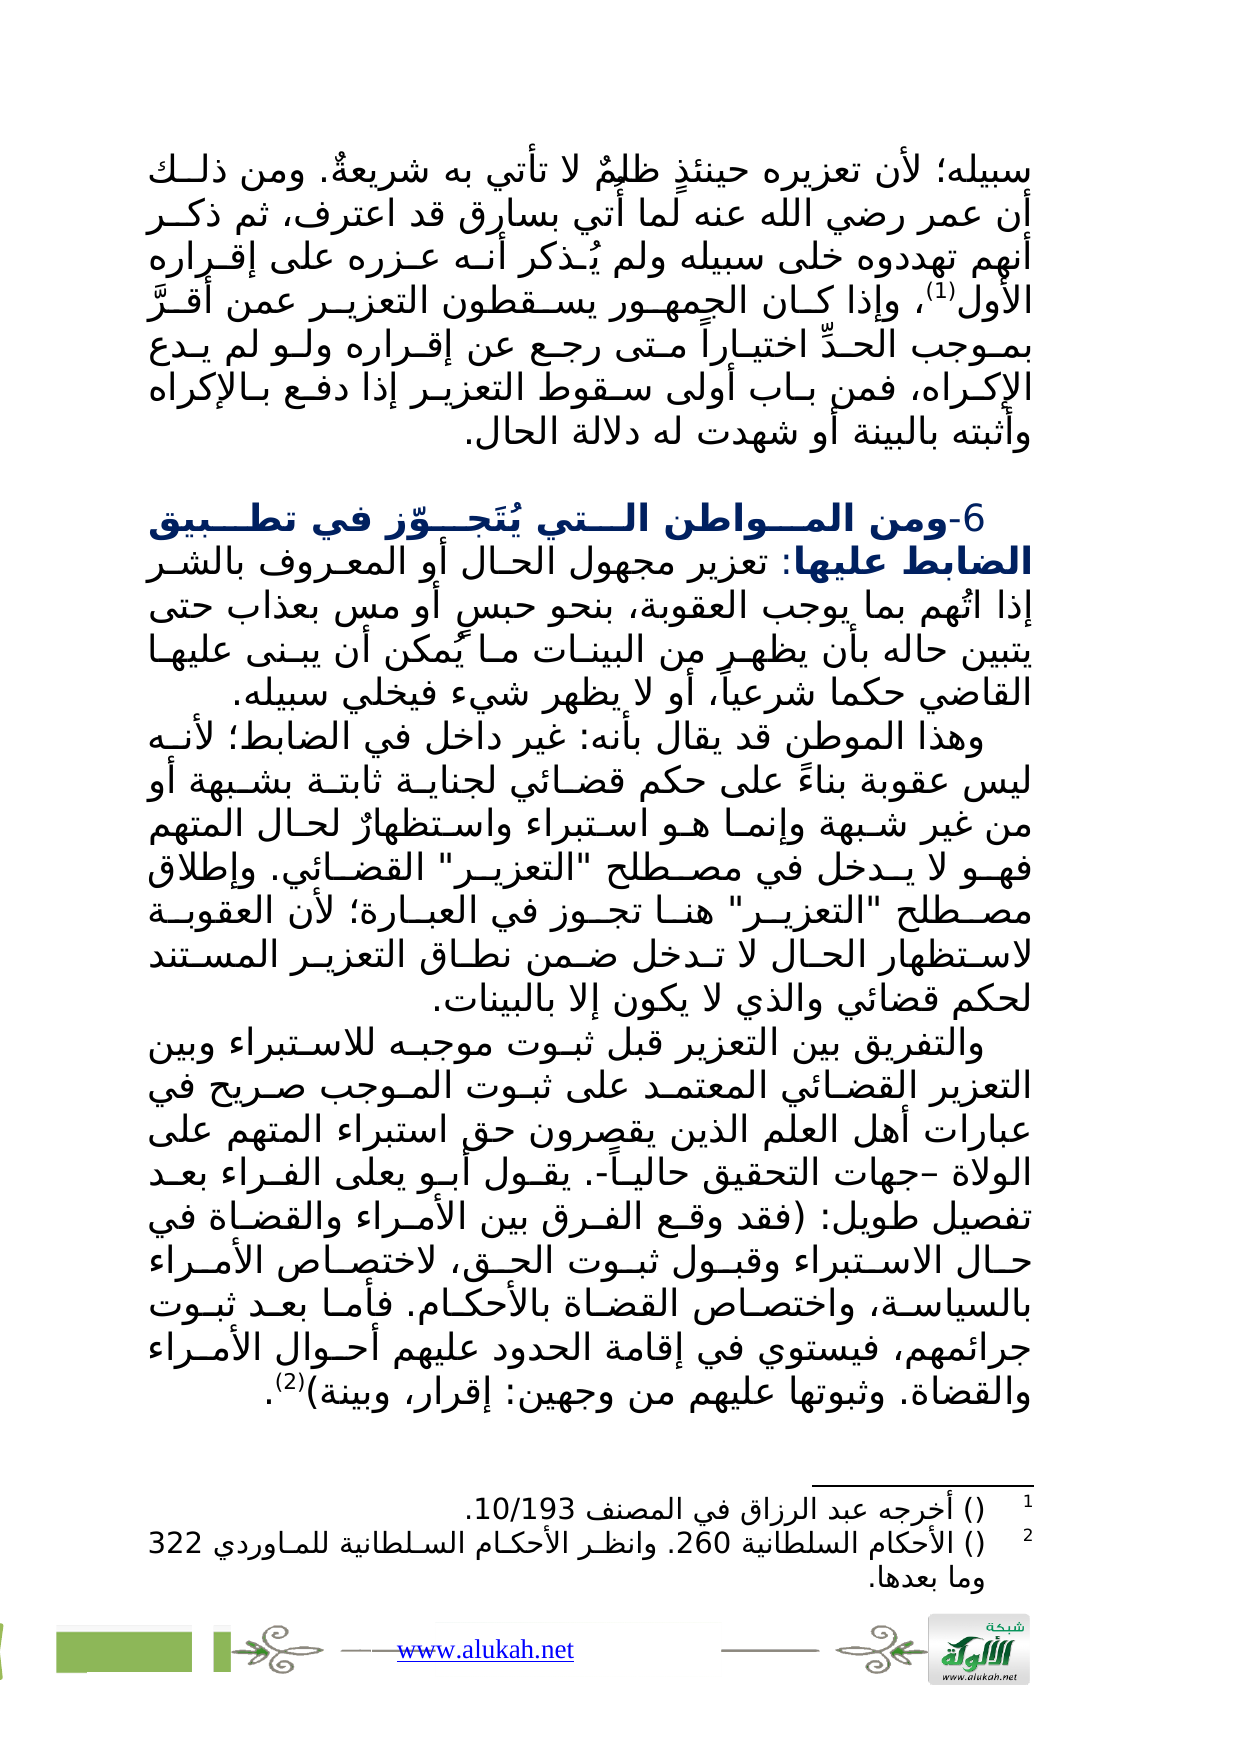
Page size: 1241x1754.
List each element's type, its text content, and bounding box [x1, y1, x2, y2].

text وهذا الموطن قد يقال بأنه: غير داخل في الضابط؛ لأنه ليس عقوبة بناءً على حكم قضائي لجناية ثابتة بشبهة أو من غير شبهة وإنما هو استبراء واستظهارٌ لحال المتهم فهو لا يدخل في مصطلح "التعزير" القضائي. وإطلاق مصطلح "التعزير" هنا تجوز في العبارة؛ لأن العقوبة لاستظهار الحال لا تدخل ضمن نطاق التعزير المستند لحكم قضائي والذي لا يكون إلا بالبينات. [148, 714, 1033, 1020]
picture [54, 1610, 1030, 1692]
text والتفريق بين التعزير قبل ثبوت موجبه للاستبراء وبين التعزير القضائي المعتمد على ثبوت الموجب صريح في عبارات أهل العلم الذين يقصرون حق استبراء المتهم على الولاة –جهات التحقيق حالياً-. يقول أبو يعلى الفراء بعد تفصيل طويل: (فقد وقع الفرق بين الأمراء والقضاة في حال الاستبراء وقبول ثبوت الحق، لاختصاص الأمراء بالسياسة، واختصاص القضاة بالأحكام. فأما بعد ثبوت جرائمهم، فيستوي في إقامة الحدود عليهم أحوال الأمراء والقضاة. وثبوتها عليهم من وجهين: إقرار، وبينة)(). [148, 1020, 1033, 1413]
text 6-ومن المواطن التي يُتَجوّز في تطبيق الضابط عليها: تعزير مجهول الحال أو المعروف بالشر إذا اتُهم بما يوجب العقوبة، بنحو حبسٍ أو مس بعذاب حتى يتبين حاله بأن يظهر من البينات ما يُمكن أن يبنى عليها القاضي حكما شرعياً، أو لا يظهر شيء فيخلي سبيله. [148, 496, 1033, 714]
text الصورة الثانية: أقر مكرهاً أو دل الحال على إكراهه -كالسجين- إذا دفع بالإكراه: لا محل لمؤخذاته بإقراره مطلقاً ولا قائل من أهل العلم بأنه يعزر، فيجب تخلية سبيله؛ لأن تعزيره حينئذٍ ظلمٌ لا تأتي به شريعةٌ. ومن ذلك أن عمر رضي الله عنه لما أُتي بسارق قد اعترف، ثم ذكر أنهم تهددوه خلى سبيله ولم يُذكر أنه عزره على إقراره الأول()، وإذا كان الجمهور يسقطون التعزير عمن أقرَّ بموجب الحدِّ اختياراً متى رجع عن إقراره ولو لم يدع الإكراه، فمن باب أولى سقوط التعزير إذا دفع بالإكراه وأثبته بالبينة أو شهدت له دلالة الحال. [148, 148, 1033, 453]
